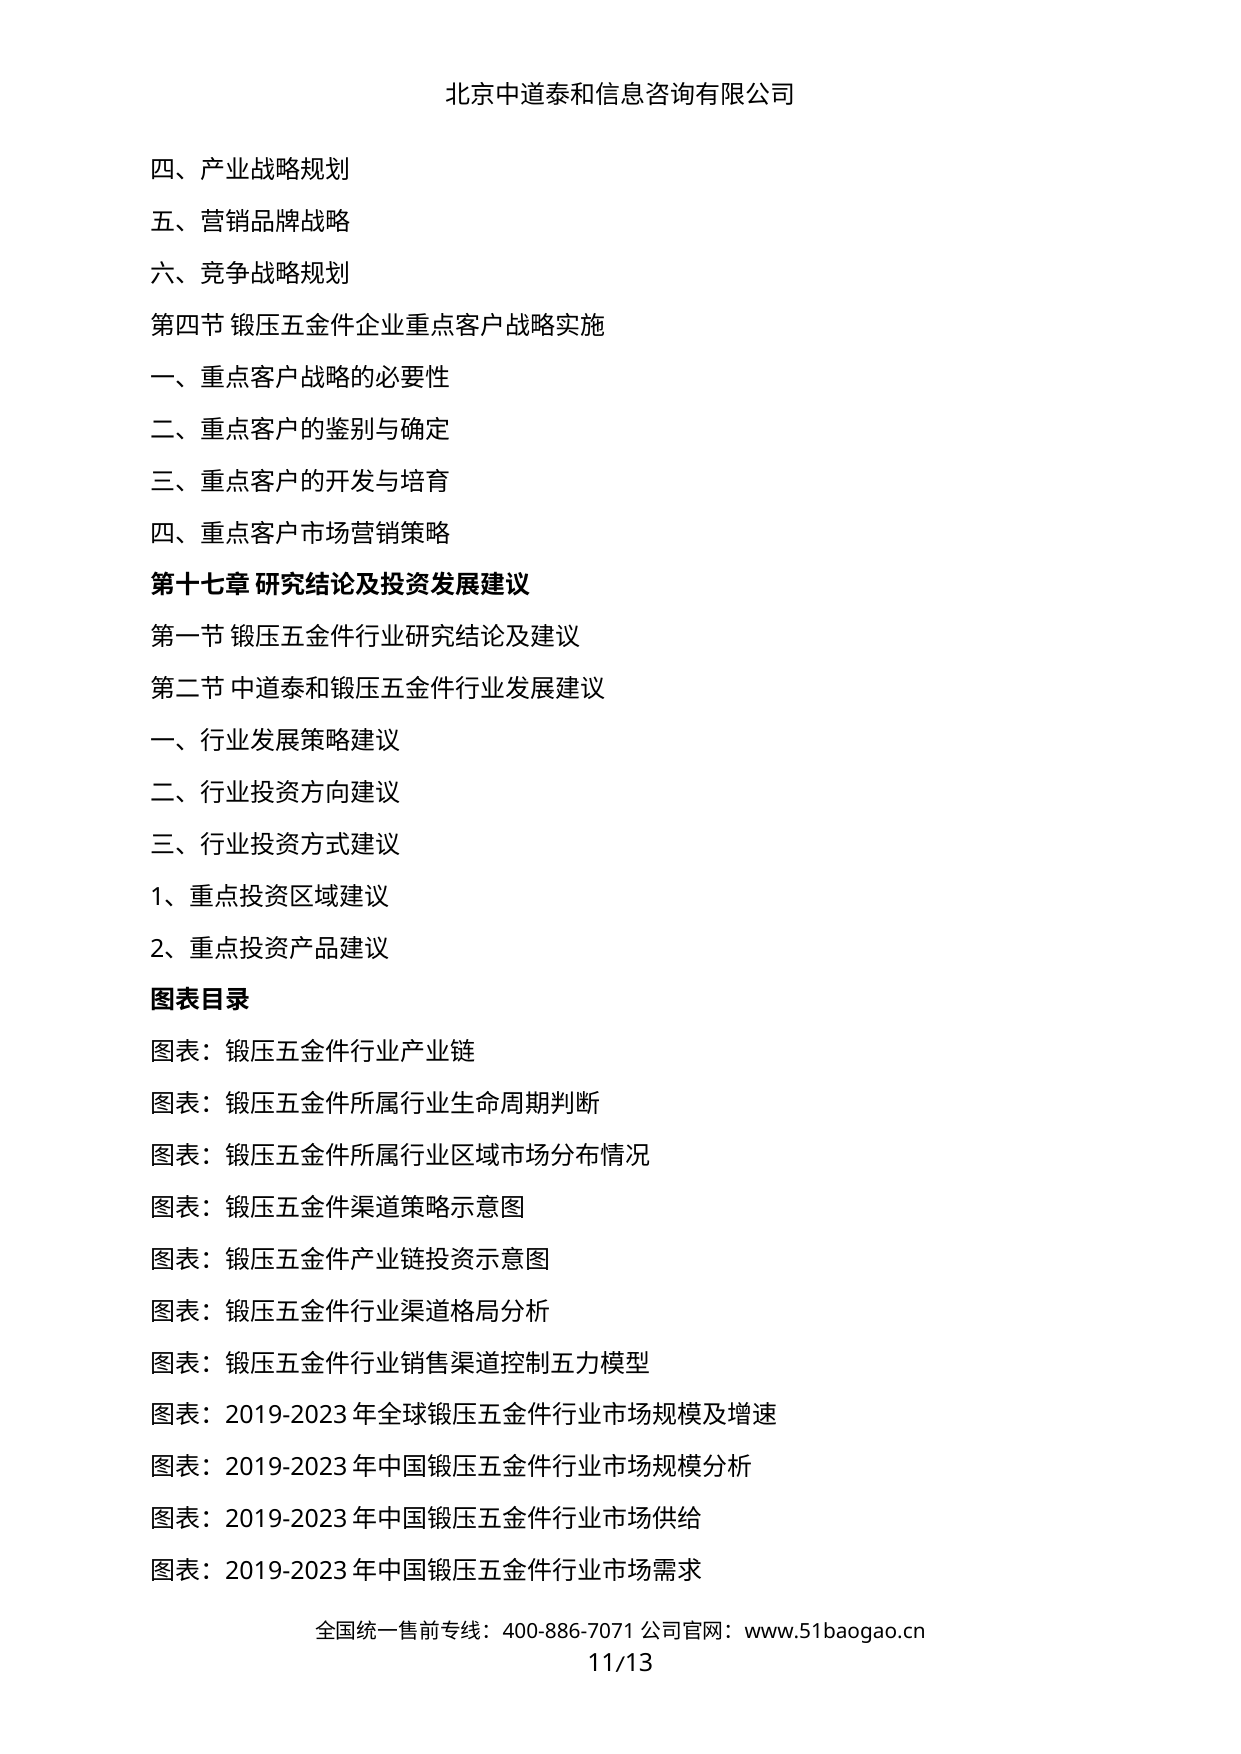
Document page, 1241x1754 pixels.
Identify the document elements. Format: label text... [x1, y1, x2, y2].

text 第四节 锻压五金件企业重点客户战略实施 [150, 306, 1090, 342]
text 第十七章 研究结论及投资发展建议 [150, 565, 1090, 601]
text 图表：2019-2023年中国锻压五金件行业市场规模分析 [150, 1447, 1090, 1483]
text 图表：2019-2023年中国锻压五金件行业市场需求 [150, 1551, 1090, 1587]
text 四、产业战略规划 [150, 150, 1090, 186]
text 三、行业投资方式建议 [150, 824, 1090, 861]
text 图表：锻压五金件所属行业生命周期判断 [150, 1084, 1090, 1120]
text 二、重点客户的鉴别与确定 [150, 409, 1090, 446]
text 图表：锻压五金件行业渠道格局分析 [150, 1291, 1090, 1327]
text 四、重点客户市场营销策略 [150, 513, 1090, 549]
text 一、重点客户战略的必要性 [150, 357, 1090, 394]
text 图表：2019-2023年全球锻压五金件行业市场规模及增速 [150, 1395, 1090, 1431]
text 图表：锻压五金件行业产业链 [150, 1032, 1090, 1068]
text 三、重点客户的开发与培育 [150, 461, 1090, 497]
text 图表目录 [150, 980, 1090, 1016]
text 1、重点投资区域建议 [150, 876, 1090, 912]
text 第二节 中道泰和锻压五金件行业发展建议 [150, 669, 1090, 705]
text 图表：锻压五金件渠道策略示意图 [150, 1187, 1090, 1224]
text 第一节 锻压五金件行业研究结论及建议 [150, 617, 1090, 653]
text 图表：2019-2023年中国锻压五金件行业市场供给 [150, 1499, 1090, 1535]
text 一、行业发展策略建议 [150, 721, 1090, 757]
text 2、重点投资产品建议 [150, 928, 1090, 964]
text 二、行业投资方向建议 [150, 772, 1090, 809]
text 图表：锻压五金件所属行业区域市场分布情况 [150, 1136, 1090, 1172]
text 五、营销品牌战略 [150, 202, 1090, 238]
text 图表：锻压五金件产业链投资示意图 [150, 1239, 1090, 1276]
text 图表：锻压五金件行业销售渠道控制五力模型 [150, 1343, 1090, 1379]
text 六、竞争战略规划 [150, 254, 1090, 290]
